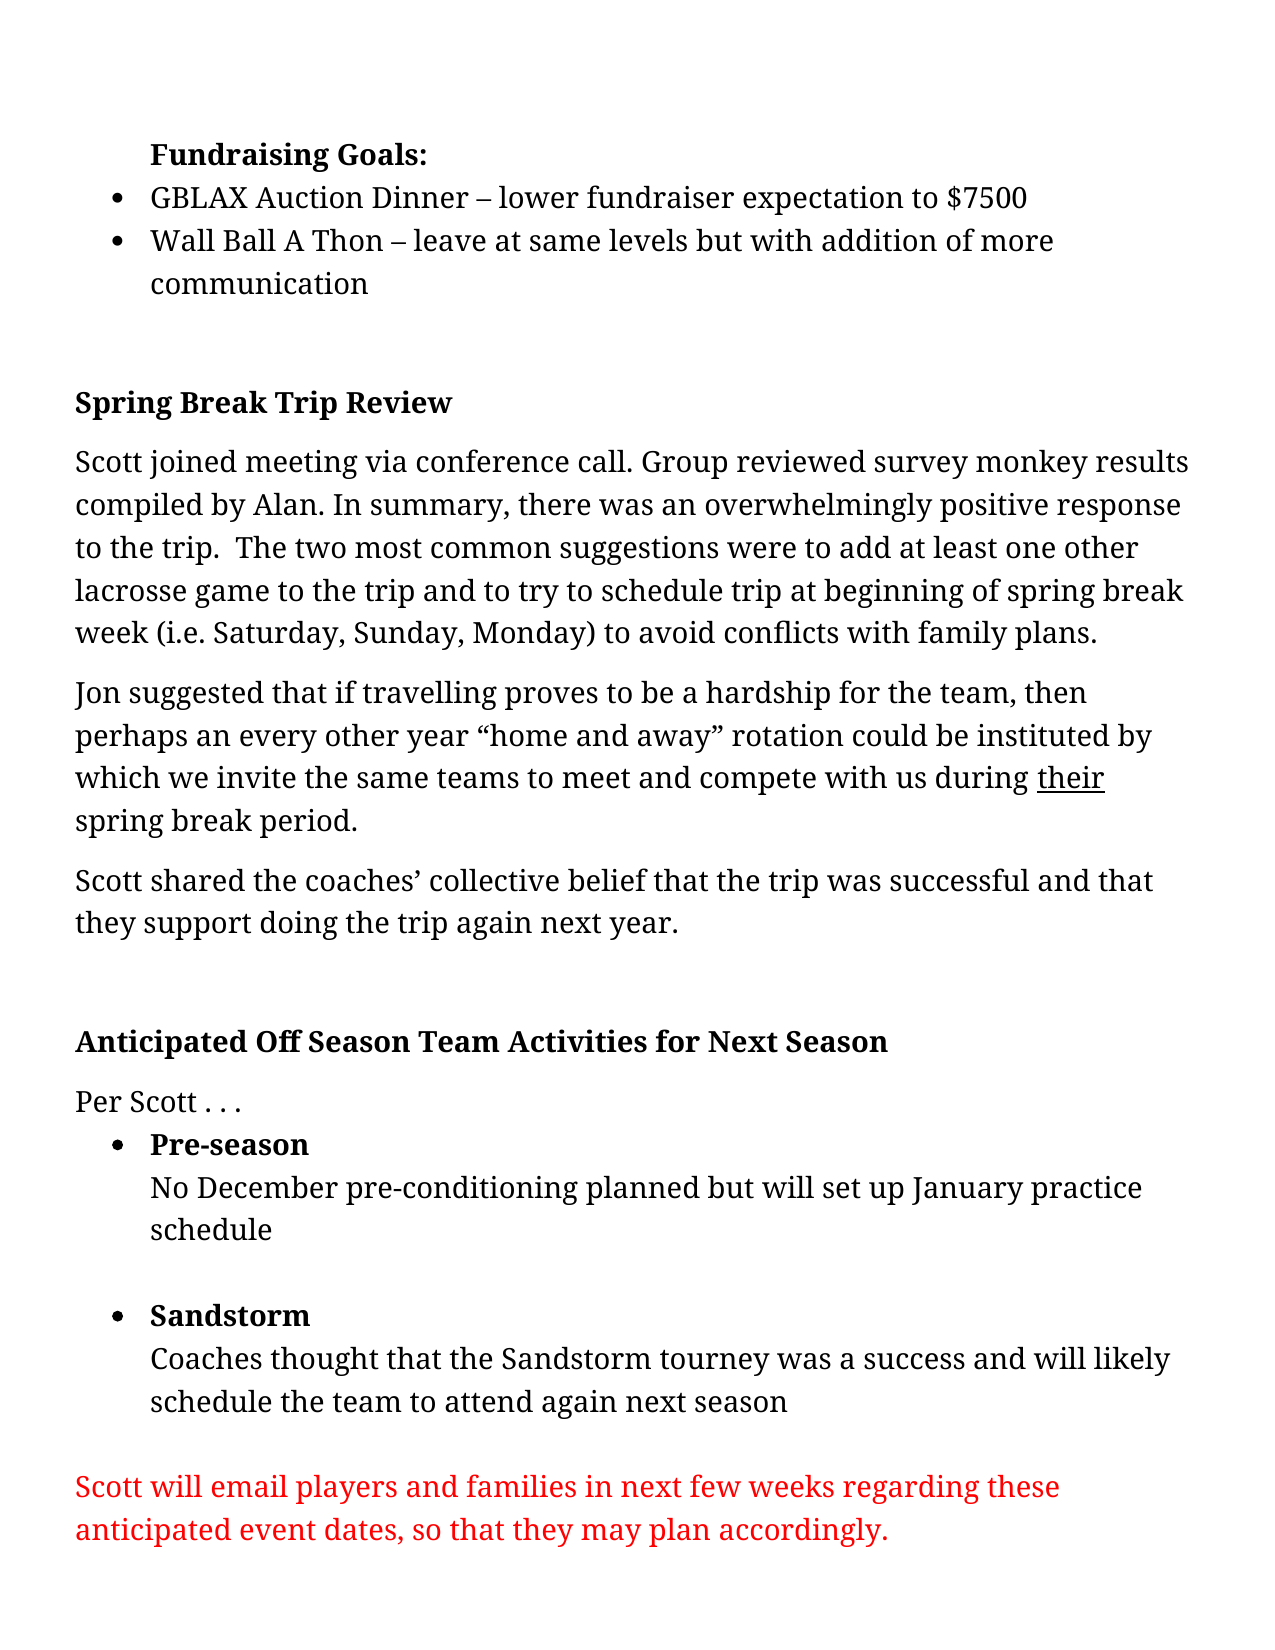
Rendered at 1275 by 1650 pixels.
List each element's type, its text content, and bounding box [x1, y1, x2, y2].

list Coaches thought that the Sandstorm tourney was a success and will likely schedule the team to attend again next season [150, 1338, 1200, 1421]
text Jon suggested that if travelling proves to be a hardship for the team, then perhaps an every other year “home and away” rotation could be instituted by which we invite the same teams to meet and compete with us during their spring break period. [75, 672, 1200, 840]
text Per Scott . . . [75, 1081, 1200, 1121]
text Anticipated Off Season Team Activities for Next Season [75, 1022, 1200, 1061]
list Fundraising Goals: [150, 134, 1200, 174]
list No December pre-conditioning planned but will set up January practice schedule [150, 1167, 1200, 1249]
text Spring Break Trip Review [75, 382, 1200, 422]
list Sandstorm [112, 1295, 1200, 1335]
list Wall Ball A Thon – leave at same levels but with addition of more communication [112, 220, 1200, 303]
list GBLAX Auction Dinner – lower fundraiser expectation to $7500 [112, 177, 1200, 217]
text Scott shared the coaches’ collective belief that the trip was successful and that they support doing the trip again next year. [75, 860, 1200, 942]
text Scott will email players and families in next few weeks regarding these anticipated event dates, so that they may plan accordingly. [75, 1467, 1200, 1549]
list Pre-season [112, 1124, 1200, 1164]
text Scott joined meeting via conference call. Group reviewed survey monkey results compiled by Alan. In summary, there was an overwhelmingly positive response to the trip. The two most common suggestions were to add at least one other lacrosse game to the trip and to try to schedule trip at beginning of spring break week (i.e. Saturday, Sunday, Monday) to avoid conflicts with family plans. [75, 441, 1200, 652]
